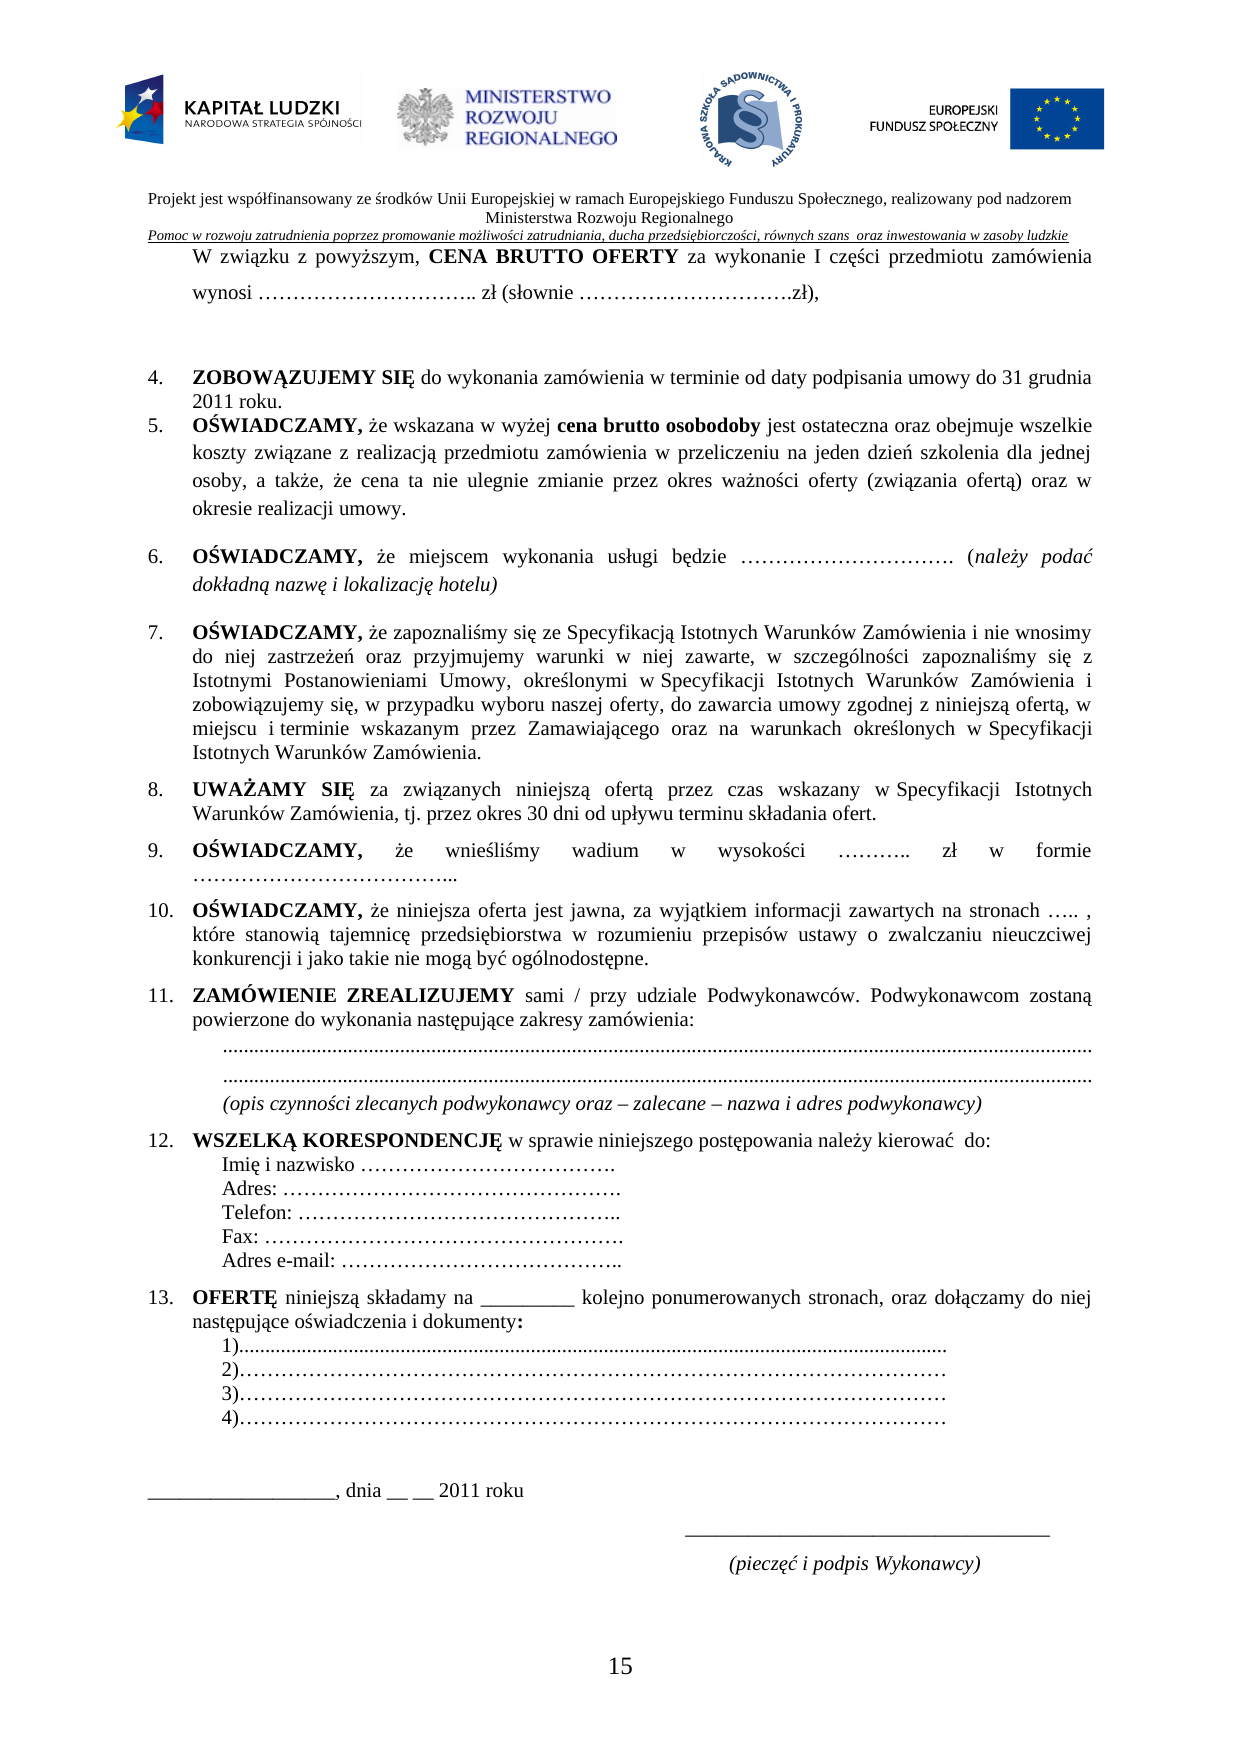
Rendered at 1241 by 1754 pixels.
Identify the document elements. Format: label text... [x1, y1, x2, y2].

text 2)………………………………………………………………………………………… [221, 1357, 1092, 1381]
text Imię i nazwisko ………………………………. [148, 1152, 1092, 1176]
text W związku z powyższym, CENA BRUTTO OFERTY za wykonanie I części przedmiotu zamówienia wynosi ………………………….. zł (słownie ………………………….zł), [192, 244, 1092, 304]
list OŚWIADCZAMY, że niniejsza oferta jest jawna, za wyjątkiem informacji zawartych na stronach ….. , które stanowią tajemnicę przedsiębiorstwa w rozumieniu przepisów ustawy o zwalczaniu nieuczciwej konkurencji i jako takie nie mogą być ogólnodostępne. [148, 898, 1092, 970]
picture [110, 72, 364, 146]
list WSZELKĄ KORESPONDENCJĘ w sprawie niniejszego postępowania należy kierować do: [148, 1128, 1092, 1152]
list ZOBOWĄZUJEMY SIĘ do wykonania zamówienia w terminie od daty podpisania umowy do 31 grudnia 2011 roku. [148, 364, 1092, 413]
text Adres: …………………………………………. [148, 1176, 1092, 1200]
text __________________, dnia __ __ 2011 roku [148, 1478, 1092, 1502]
text Telefon: ……………………………………….. [148, 1200, 1092, 1224]
list OŚWIADCZAMY, że zapoznaliśmy się ze Specyfikacją Istotnych Warunków Zamówienia i nie wnosimy do niej zastrzeżeń oraz przyjmujemy warunki w niej zawarte, w szczególności zapoznaliśmy się z Istotnymi Postanowieniami Umowy, określonymi w Specyfikacji Istotnych Warunków Zamówienia i zobowiązujemy się, w przypadku wyboru naszej oferty, do zawarcia umowy zgodnej z niniejszą ofertą, w miejscu i terminie wskazanym przez Zamawiającego oraz na warunkach określonych w Specyfikacji Istotnych Warunków Zamówienia. [148, 620, 1092, 764]
picture [397, 88, 617, 149]
text Adres e-mail: ………………………………….. [148, 1248, 1092, 1272]
picture [700, 72, 802, 167]
list OŚWIADCZAMY, że miejscem wykonania usługi będzie …………………………. (należy podać dokładną nazwę i lokalizację hotelu) [148, 544, 1092, 596]
text (opis czynności zlecanych podwykonawcy oraz – zalecane – nazwa i adres podwykonawcy) [148, 1091, 1092, 1115]
list OŚWIADCZAMY, że wnieśliśmy wadium w wysokości ……….. zł w formie ………………………………... [148, 837, 1092, 886]
list OŚWIADCZAMY, że wskazana w wyżej cena brutto osobodoby jest ostateczna oraz obejmuje wszelkie koszty związane z realizacją przedmiotu zamówienia w przeliczeniu na jeden dzień szkolenia dla jednej osoby, a także, że cena ta nie ulegnie zmianie przez okres ważności oferty (związania ofertą) oraz w okresie realizacji umowy. [148, 413, 1092, 519]
list ZAMÓWIENIE ZREALIZUJEMY sami / przy udziale Podwykonawców. Podwykonawcom zostaną powierzone do wykonania następujące zakresy zamówienia: [148, 983, 1092, 1031]
text 4)………………………………………………………………………………………… [221, 1405, 1092, 1429]
text .. [148, 1063, 1092, 1087]
list UWAŻAMY SIĘ za związanych niniejszą ofertą przez czas wskazany w Specyfikacji Istotnych Warunków Zamówienia, tj. przez okres 30 dni od upływu terminu składania ofert. [148, 777, 1092, 825]
text 3)………………………………………………………………………………………… [221, 1381, 1092, 1405]
text (pieczęć i podpis Wykonawcy) [148, 1551, 1092, 1575]
picture [852, 72, 1123, 167]
text 1)........................................................................................................................................ [221, 1333, 1092, 1357]
text Fax: ……………………………………………. [148, 1224, 1092, 1248]
list OFERTĘ niniejszą składamy na _________ kolejno ponumerowanych stronach, oraz dołączamy do niej następujące oświadczenia i dokumenty: [148, 1284, 1092, 1333]
text ___________________________________ [148, 1514, 1092, 1539]
